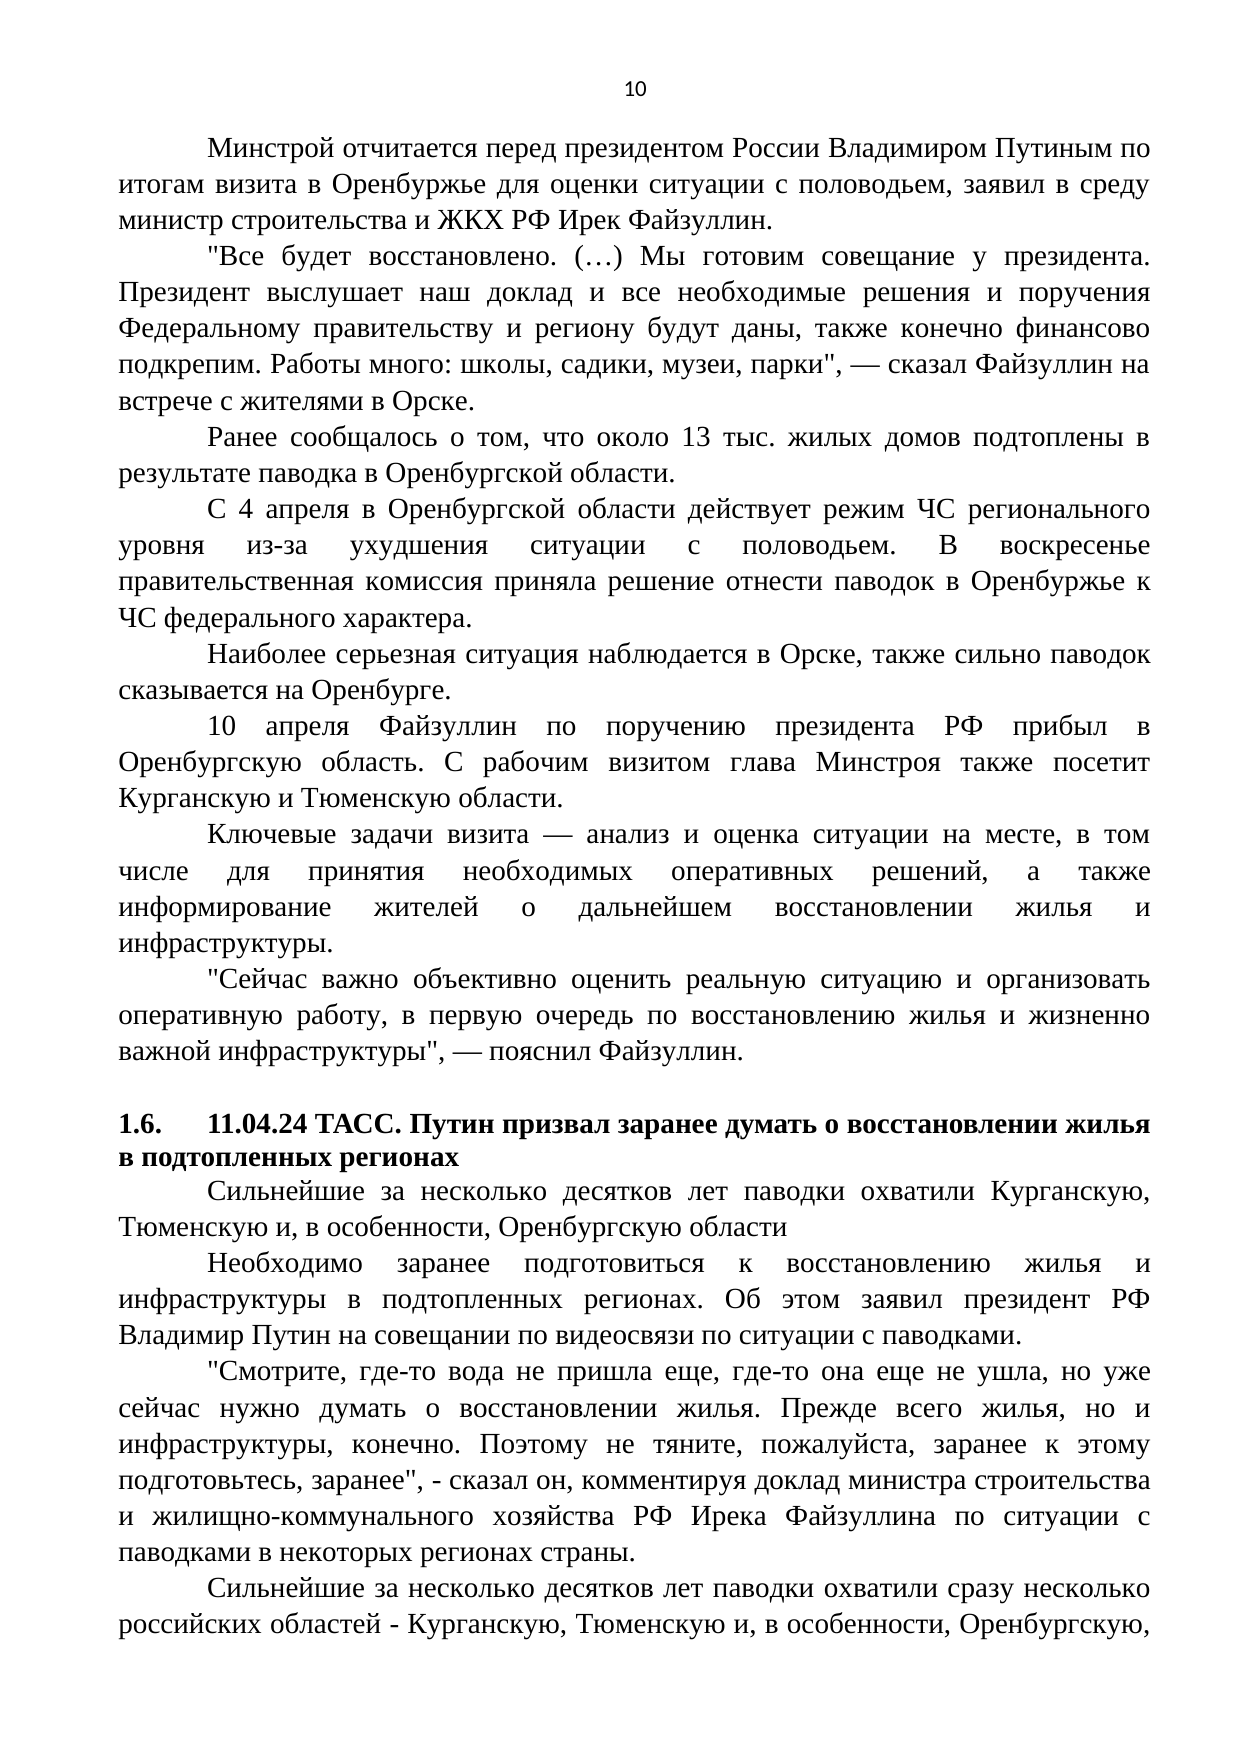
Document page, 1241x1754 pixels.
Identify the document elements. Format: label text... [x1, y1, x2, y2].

text С 4 апреля в Оренбургской области действует режим ЧС регионального уровня из-за ухудшения ситуации с половодьем. В воскресенье правительственная комиссия приняла решение отнести паводок в Оренбуржье к ЧС федерального характера. [118, 491, 1152, 633]
text "Сейчас важно объективно оценить реальную ситуацию и организовать оперативную работу, в первую очередь по восстановлению жилья и жизненно важной инфраструктуры", — пояснил Файзуллин. [118, 961, 1152, 1067]
text Ранее сообщалось о том, что около 13 тыс. жилых домов подтоплены в результате паводка в Оренбургской области. [118, 419, 1152, 489]
text "Все будет восстановлено. (…) Мы готовим совещание у президента. Президент выслушает наш доклад и все необходимые решения и поручения Федеральному правительству и региону будут даны, также конечно финансово подкрепим. Работы много: школы, садики, музеи, парки", — сказал Файзуллин на встрече с жителями в Орске. [118, 238, 1152, 416]
text Сильнейшие за несколько десятков лет паводки охватили Курганскую, Тюменскую и, в особенности, Оренбургскую области [118, 1173, 1152, 1242]
text Необходимо заранее подготовиться к восстановлению жилья и инфраструктуры в подтопленных регионах. Об этом заявил президент РФ Владимир Путин на совещании по видеосвязи по ситуации с паводками. [118, 1245, 1152, 1351]
text "Смотрите, где-то вода не пришла еще, где-то она еще не ушла, но уже сейчас нужно думать о восстановлении жилья. Прежде всего жилья, но и инфраструктуры, конечно. Поэтому не тяните, пожалуйста, заранее к этому подготовьтесь, заранее", - сказал он, комментируя доклад министра строительства и жилищно-коммунального хозяйства РФ Ирека Файзуллина по ситуации с паводками в некоторых регионах страны. [118, 1353, 1152, 1568]
text 10 апреля Файзуллин по поручению президента РФ прибыл в Оренбургскую область. С рабочим визитом глава Минстроя также посетит Курганскую и Тюменскую области. [118, 708, 1152, 814]
subtitle 11.04.24 ТАСС. Путин призвал заранее думать о восстановлении жилья в подтопленных регионах [118, 1106, 1152, 1173]
text Наиболее серьезная ситуация наблюдается в Орске, также сильно паводок сказывается на Оренбурге. [118, 636, 1152, 706]
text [118, 1570, 1152, 1640]
text Минстрой отчитается перед президентом России Владимиром Путиным по итогам визита в Оренбуржье для оценки ситуации с половодьем, заявил в среду министр строительства и ЖКХ РФ Ирек Файзуллин. [118, 130, 1152, 236]
text Ключевые задачи визита — анализ и оценка ситуации на месте, в том числе для принятия необходимых оперативных решений, а также информирование жителей о дальнейшем восстановлении жилья и инфраструктуры. [118, 817, 1152, 958]
